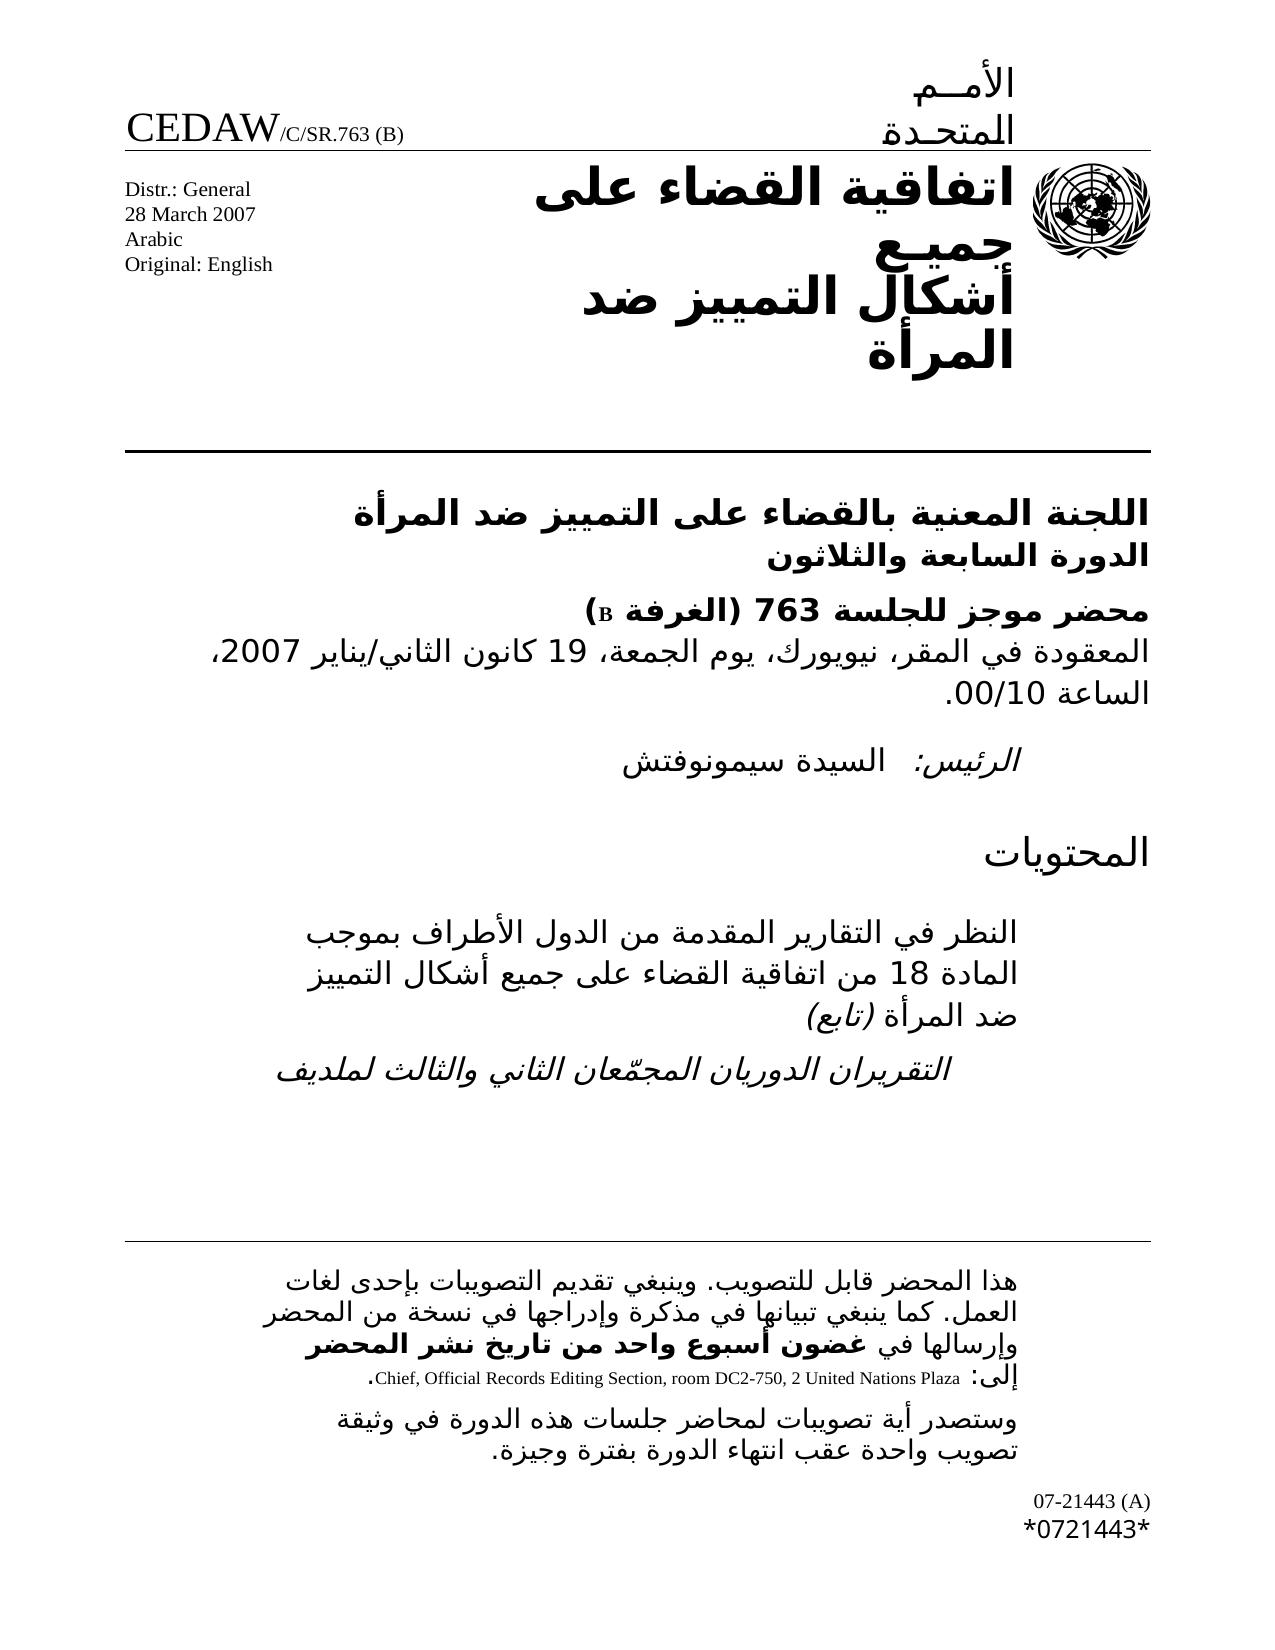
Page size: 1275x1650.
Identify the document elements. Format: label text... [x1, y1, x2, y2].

text الدورة السابعة والثلاثون [124, 533, 1151, 575]
text الرئيس: السيدة سيمونوفتش [256, 738, 1018, 779]
text محضر موجز للجلسة 763 (الغرفة B) [124, 588, 1151, 629]
text المعقودة في المقر، نيويورك، يوم الجمعة، 19 كانون الثاني/يناير 2007، الساعة 00/10. [124, 629, 1151, 713]
text التقريران الدوريان المجمّعان الثاني والثالث لملديف [256, 1047, 1018, 1089]
text اللجنة المعنية بالقضاء على التمييز ضد المرأة [124, 492, 1151, 533]
text المحتويات [124, 829, 1151, 876]
text النظر في التقارير المقدمة من الدول الأطراف بموجب المادة 18 من اتفاقية القضاء على جميع أشكال التمييز ضد المرأة (تابع) [256, 910, 1018, 1035]
picture [1033, 162, 1151, 260]
